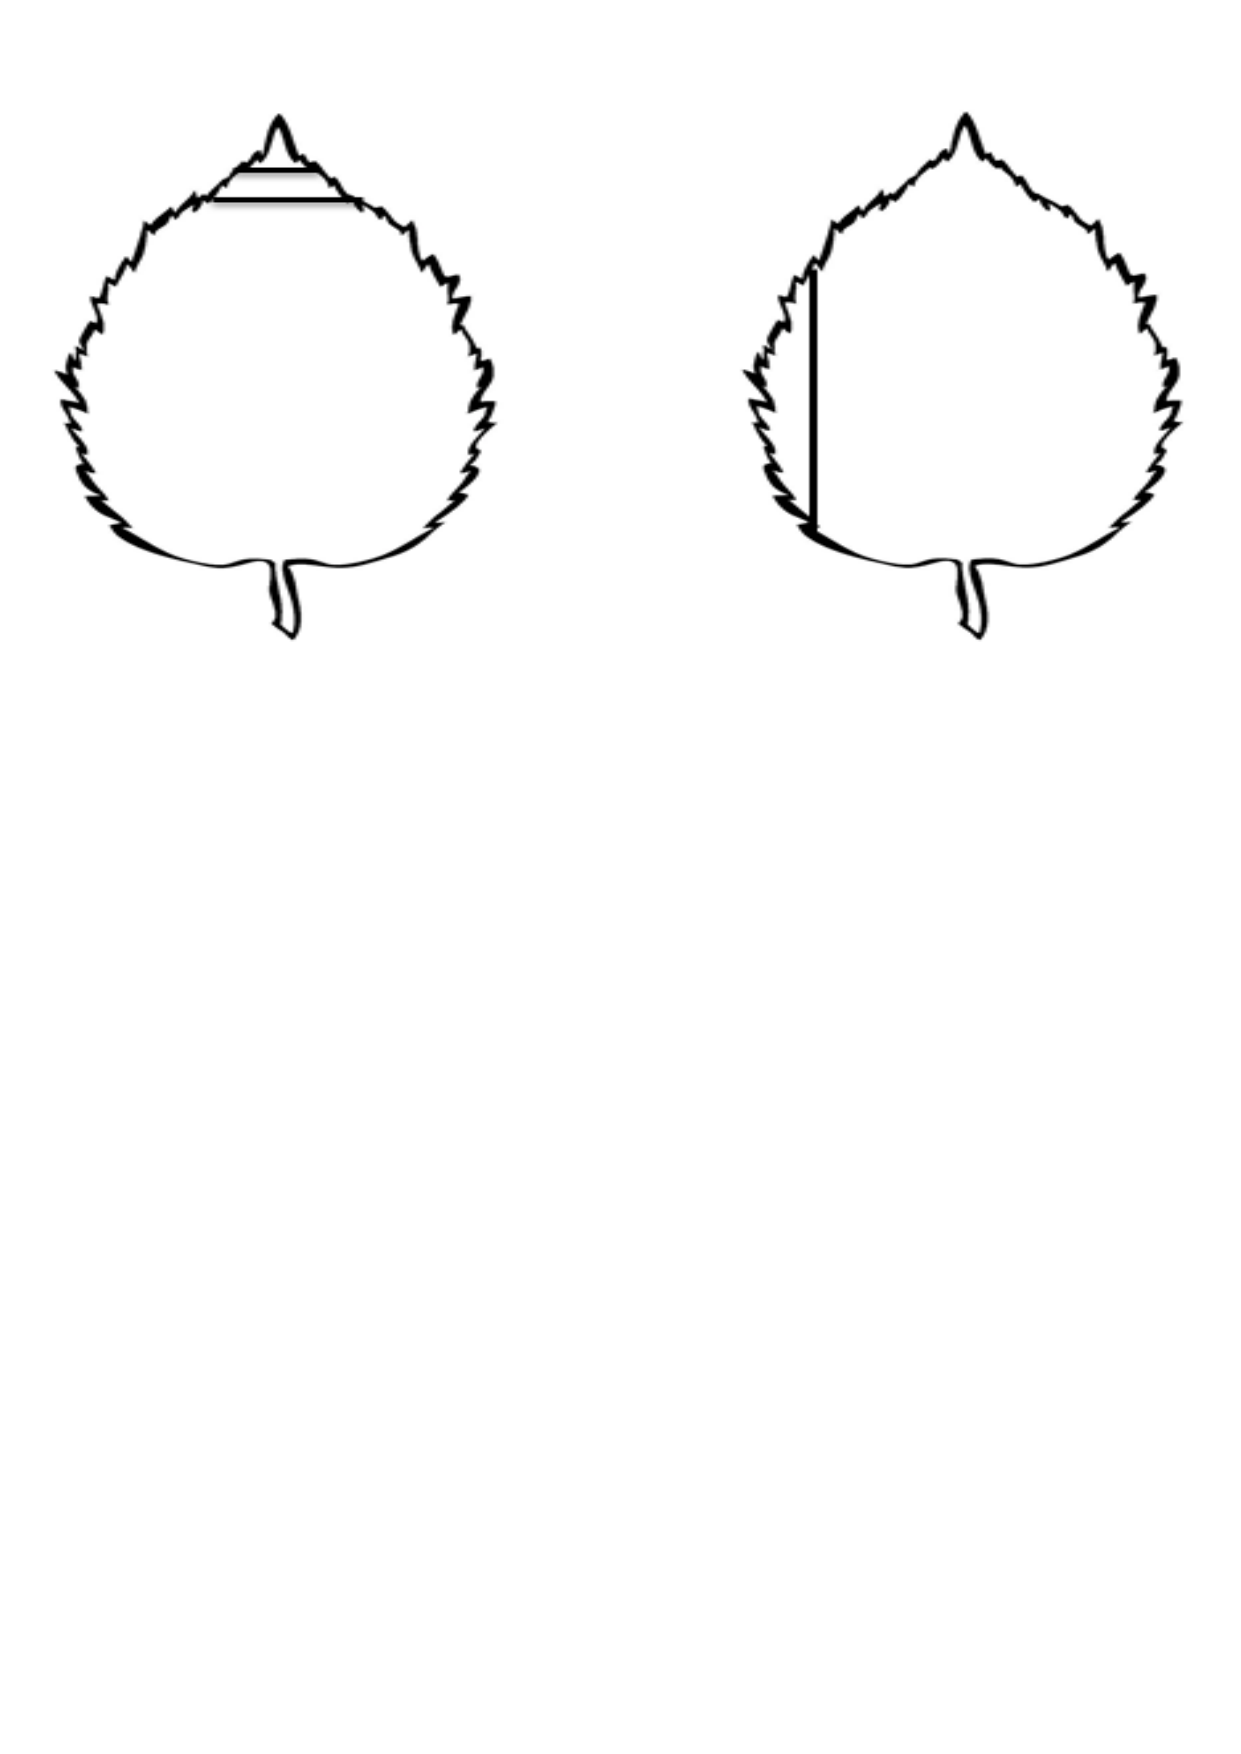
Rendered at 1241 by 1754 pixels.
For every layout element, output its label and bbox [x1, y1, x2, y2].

picture [43, 103, 1199, 648]
